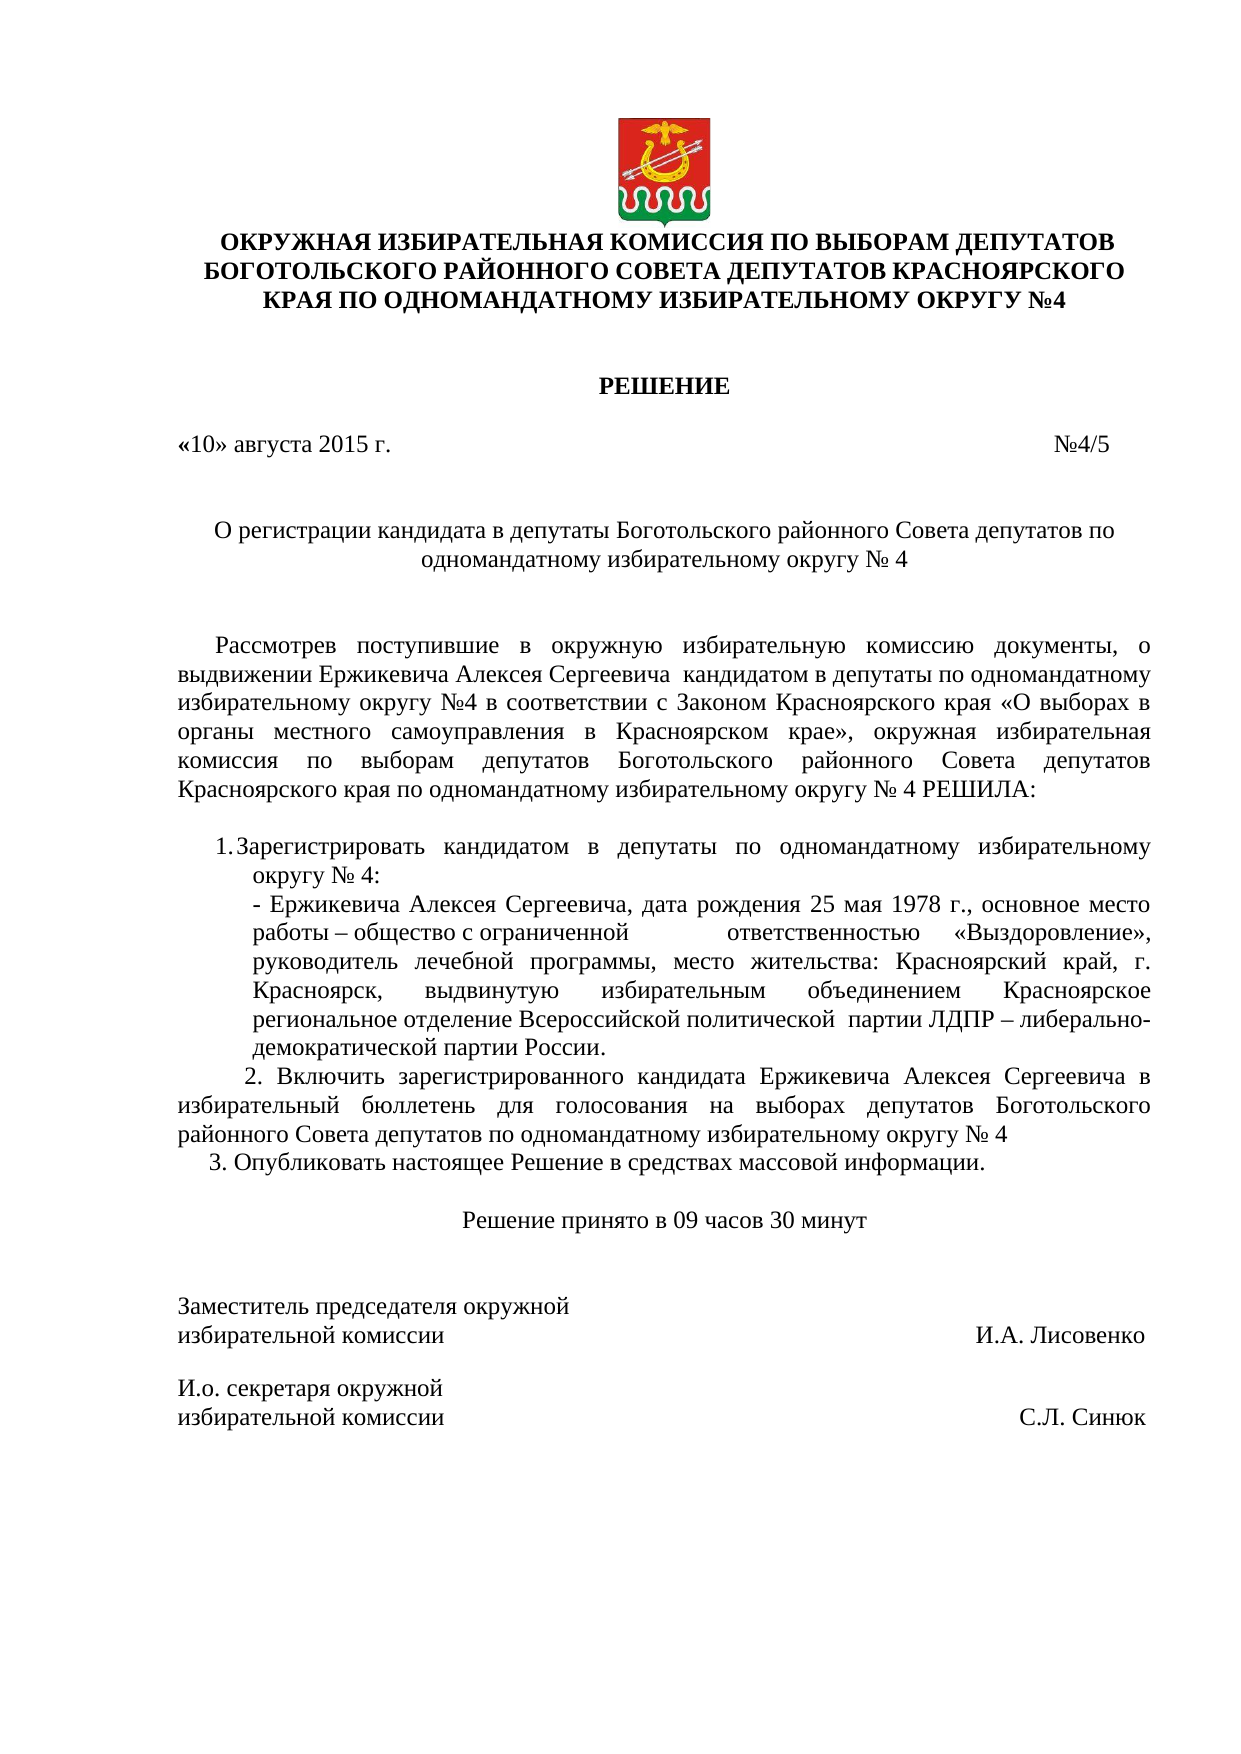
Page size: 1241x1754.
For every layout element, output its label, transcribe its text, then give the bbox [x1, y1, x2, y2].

text Рассмотрев поступившие в окружную избирательную комиссию документы, о выдвижении Ержикевича Алексея Сергеевича кандидатом в депутаты по одномандатному избирательному округу №4 в соответствии с Законом Красноярского края «О выборах в органы местного самоуправления в Красноярском крае», окружная избирательная комиссия по выборам депутатов Боготольского районного Совета депутатов Красноярского края по одномандатному избирательному округу № 4 РЕШИЛА: [177, 630, 1152, 802]
text И.о. секретаря окружной [177, 1373, 1152, 1402]
text 3. Опубликовать настоящее Решение в средствах массовой информации. [177, 1147, 1152, 1176]
text избирательной комиссии И.А. Лисовенко [177, 1320, 1152, 1349]
text Решение принято в 09 часов 30 минут [177, 1205, 1152, 1234]
text Заместитель председателя окружной [177, 1291, 1152, 1320]
text 2. Включить зарегистрированного кандидата Ержикевича Алексея Сергеевича в избирательный бюллетень для голосования на выборах депутатов Боготольского районного Совета депутатов по одномандатному избирательному округу № 4 [177, 1061, 1152, 1147]
text РЕШЕНИЕ [177, 371, 1152, 400]
text «10» августа 2015 г. №4/5 [177, 429, 1152, 457]
list Зарегистрировать кандидатом в депутаты по одномандатному избирательному округу № 4: [215, 831, 1152, 889]
text О регистрации кандидата в депутаты Боготольского районного Совета депутатов по одномандатному избирательному округу № 4 [177, 515, 1152, 572]
text избирательной комиссии С.Л. Синюк [177, 1402, 1152, 1430]
picture [618, 118, 711, 228]
list - Ержикевича Алексея Сергеевича, дата рождения 25 мая 1978 г., основное место работы – общество с ограниченной ответственностью «Выздоровление», руководитель лечебной программы, место жительства: Красноярский край, г. Красноярск, выдвинутую избирательным объединением Красноярское региональное отделение Всероссийской политической партии ЛДПР – либерально-демократической партии России. [252, 889, 1152, 1061]
text ОКРУЖНАЯ ИЗБИРАТЕЛЬНАЯ КОМИССИЯ ПО ВЫБОРАМ ДЕПУТАТОВ БОГОТОЛЬСКОГО РАЙОННОГО СОВЕТА ДЕПУТАТОВ КРАСНОЯРСКОГО КРАЯ ПО ОДНОМАНДАТНОМУ ИЗБИРАТЕЛЬНОМУ ОКРУГУ №4 [177, 227, 1152, 314]
